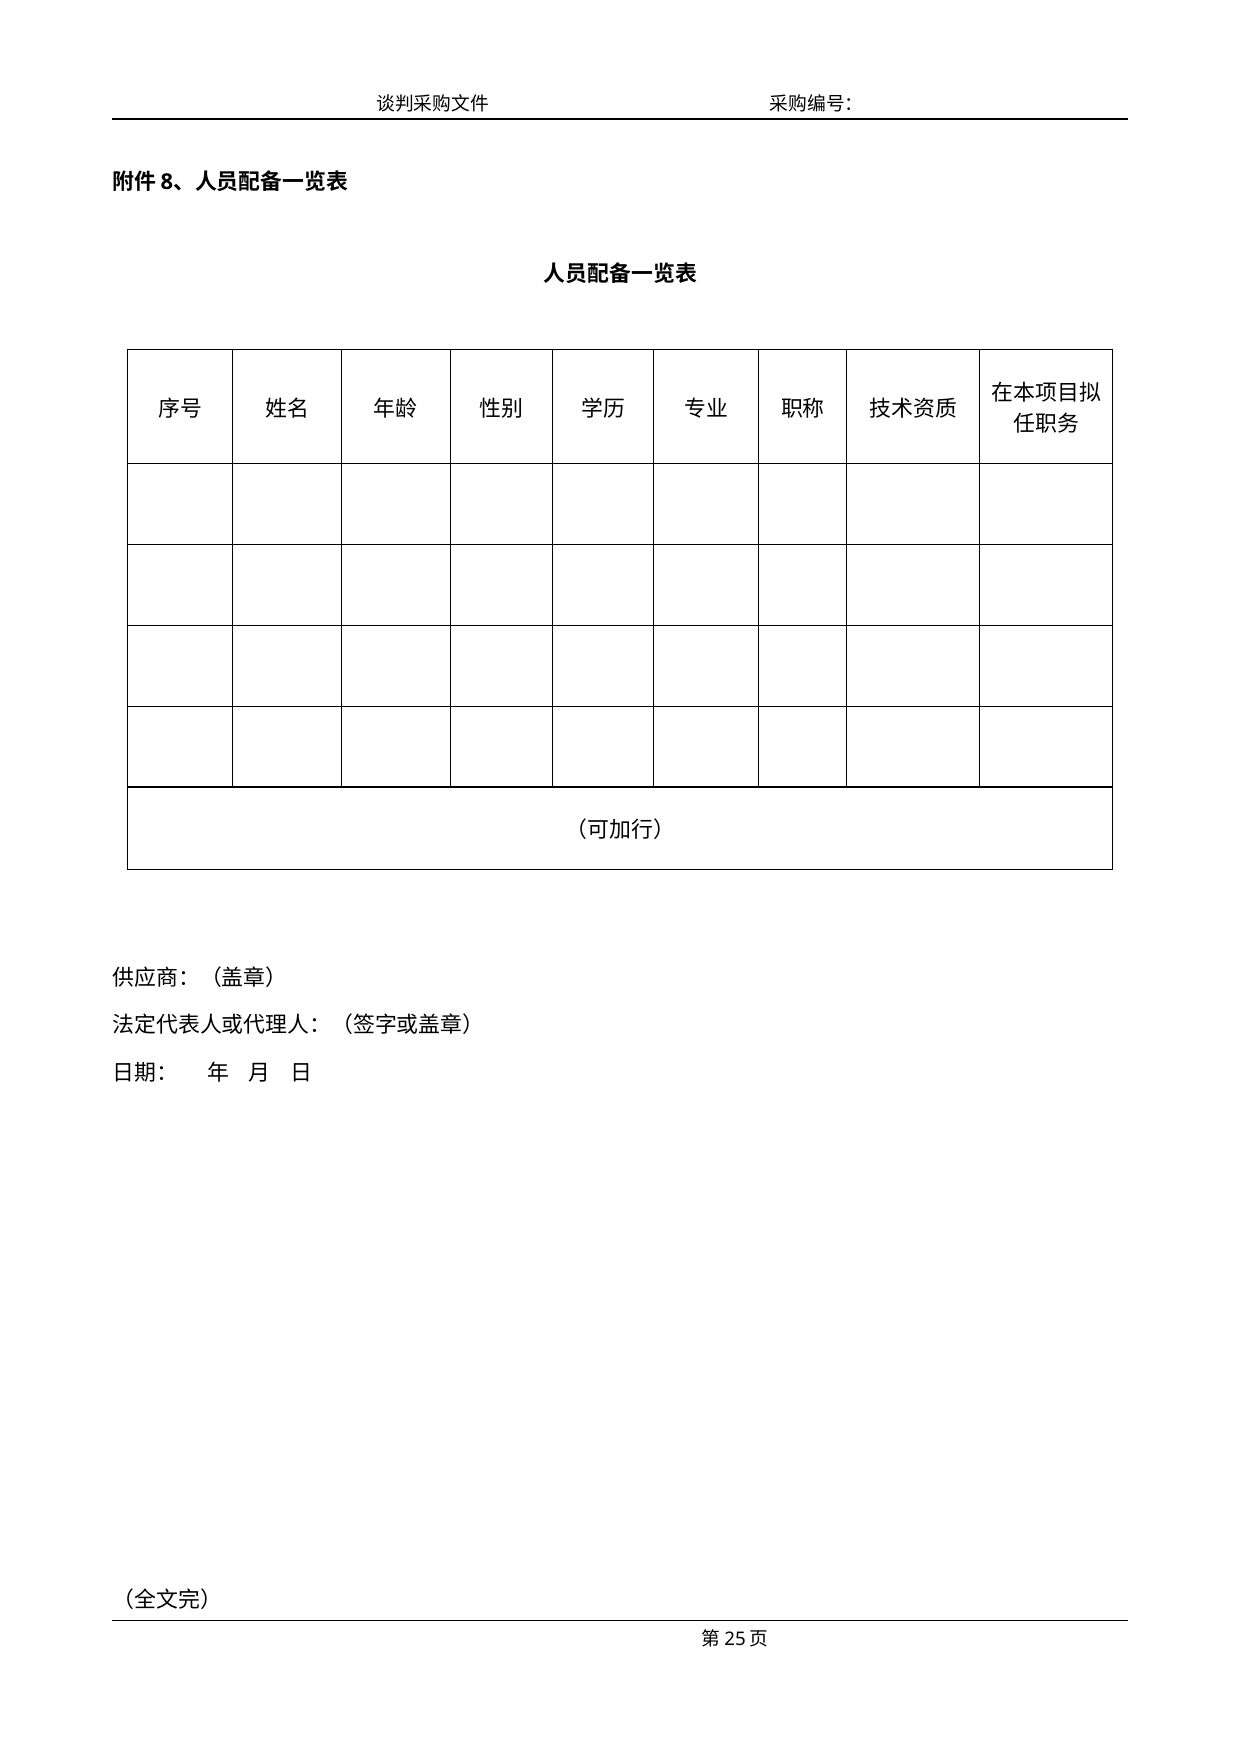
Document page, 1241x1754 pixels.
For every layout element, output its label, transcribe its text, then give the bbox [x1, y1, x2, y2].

table_cell [759, 545, 846, 625]
table_cell [342, 464, 450, 544]
table_cell [847, 707, 979, 786]
table_cell [847, 545, 979, 625]
table_header 年龄 [342, 350, 450, 463]
table_cell [451, 464, 552, 544]
table_cell [553, 707, 653, 786]
table_cell [847, 464, 979, 544]
table_cell [759, 464, 846, 544]
table_cell [233, 545, 341, 625]
table_header 性别 [451, 350, 552, 463]
text 供应商：（盖章） [112, 959, 1128, 991]
table_cell [847, 626, 979, 706]
table_cell [451, 707, 552, 786]
table_cell [553, 626, 653, 706]
table_cell [980, 545, 1112, 625]
table_cell [233, 464, 341, 544]
text （全文完） [112, 1582, 1128, 1614]
table_cell [128, 626, 232, 706]
table_cell [233, 707, 341, 786]
table_cell [451, 545, 552, 625]
text 日期： 年 月 日 [112, 1054, 1128, 1086]
table_cell [654, 464, 758, 544]
table_cell [128, 707, 232, 786]
table_cell [654, 707, 758, 786]
table_header 学历 [553, 350, 653, 463]
table_cell [342, 626, 450, 706]
table_header 专业 [654, 350, 758, 463]
table_cell [654, 545, 758, 625]
table_cell [553, 545, 653, 625]
table_cell [980, 464, 1112, 544]
table_cell [233, 626, 341, 706]
table_cell [980, 707, 1112, 786]
table_cell [980, 626, 1112, 706]
table_cell [128, 464, 232, 544]
table_header 序号 [128, 350, 232, 463]
table_cell [759, 707, 846, 786]
table_header 技术资质 [847, 350, 979, 463]
text 附件8、人员配备一览表 [112, 164, 1128, 196]
table_cell [342, 707, 450, 786]
text 人员配备一览表 [112, 256, 1128, 288]
table_header 在本项目拟任职务 [980, 350, 1112, 463]
table_cell [553, 464, 653, 544]
table_cell （可加行） [128, 788, 1112, 869]
text 法定代表人或代理人：（签字或盖章） [112, 1007, 1128, 1039]
table_header 职称 [759, 350, 846, 463]
table_cell [128, 545, 232, 625]
table_cell [342, 545, 450, 625]
table_cell [759, 626, 846, 706]
table_cell [451, 626, 552, 706]
table_header 姓名 [233, 350, 341, 463]
table_cell [654, 626, 758, 706]
